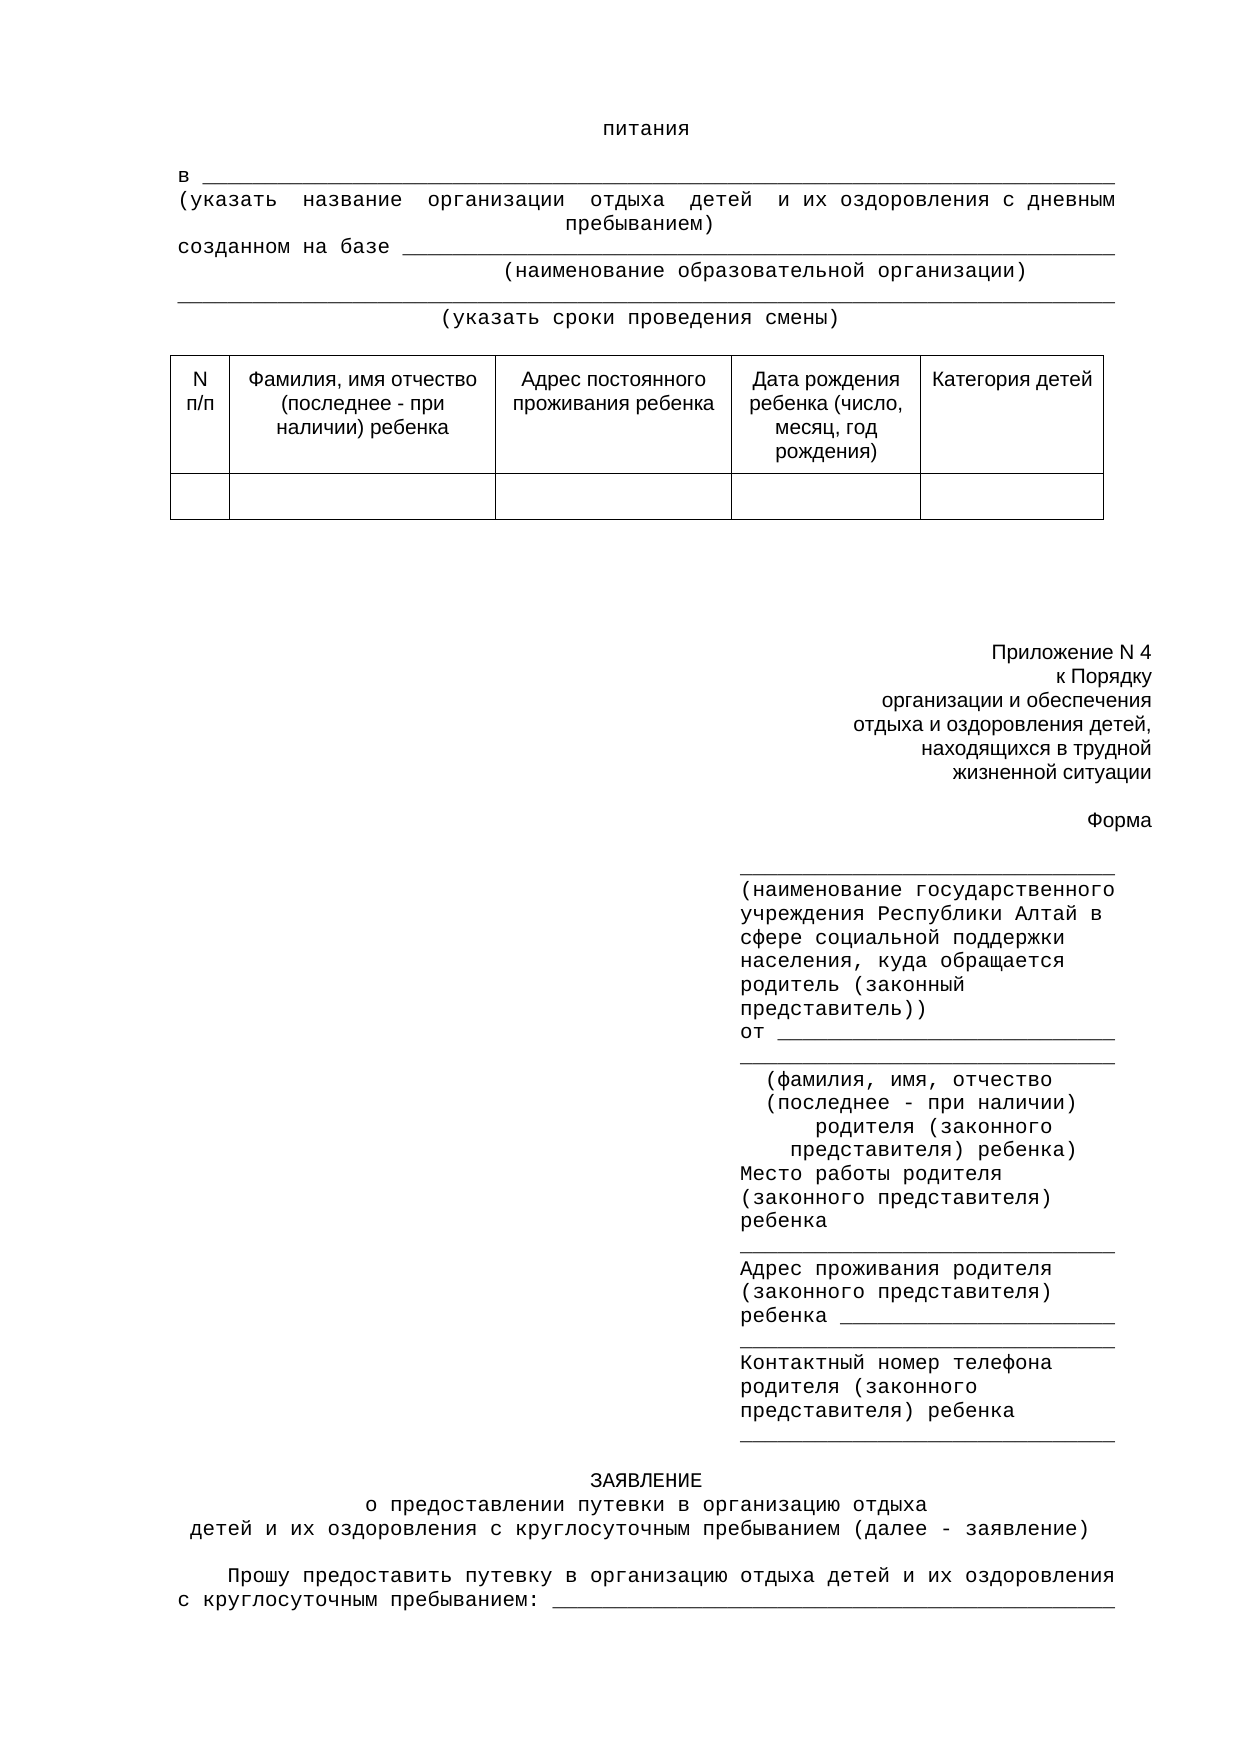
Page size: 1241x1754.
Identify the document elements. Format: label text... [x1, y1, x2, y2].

text созданном на базе _________________________________________________________ [177, 236, 1152, 260]
text (законного представителя) [177, 1187, 1152, 1210]
text питания [177, 118, 1152, 142]
text родителя (законного [177, 1116, 1152, 1139]
table_header Фамилия, имя отчество (последнее - при наличии) ребенка [230, 356, 495, 473]
text пребыванием) [177, 213, 1152, 236]
table_cell [732, 474, 920, 519]
text ______________________________ [177, 1045, 1152, 1068]
text (указать название организации отдыха детей и их оздоровления с дневным [177, 189, 1152, 213]
text отдыха и оздоровления детей, [177, 712, 1152, 736]
text (наименование образовательной организации) [177, 260, 1152, 284]
text в _________________________________________________________________________ [177, 165, 1152, 189]
text детей и их оздоровления с круглосуточным пребыванием (далее - заявление) [177, 1518, 1152, 1541]
text (законного представителя) [177, 1281, 1152, 1305]
text родитель (законный [177, 974, 1152, 998]
text ребенка [177, 1210, 1152, 1234]
text Адрес проживания родителя [177, 1258, 1152, 1281]
text (наименование государственного [177, 879, 1152, 903]
text Место работы родителя [177, 1163, 1152, 1187]
text ______________________________ [177, 1423, 1152, 1447]
table_cell [171, 474, 229, 519]
text ___________________________________________________________________________ [177, 284, 1152, 307]
text Форма [177, 808, 1152, 832]
table_cell [230, 474, 495, 519]
table_cell [921, 474, 1103, 519]
text с круглосуточным пребыванием: _____________________________________________ [177, 1589, 1152, 1612]
text ЗАЯВЛЕНИЕ [177, 1471, 1152, 1494]
text представителя) ребенка [177, 1399, 1152, 1423]
table_cell [496, 474, 731, 519]
text Прошу предоставить путевку в организацию отдыха детей и их оздоровления [177, 1565, 1152, 1589]
table_header Адрес постоянного проживания ребенка [496, 356, 731, 473]
table_header Категория детей [921, 356, 1103, 473]
text организации и обеспечения [177, 688, 1152, 712]
text ______________________________ [177, 1234, 1152, 1258]
text жизненной ситуации [177, 760, 1152, 784]
text (фамилия, имя, отчество [177, 1068, 1152, 1092]
text представитель)) [177, 998, 1152, 1021]
text ______________________________ [177, 856, 1152, 879]
table_header Дата рождения ребенка (число, месяц, год рождения) [732, 356, 920, 473]
text от ___________________________ [177, 1021, 1152, 1045]
table_header N п/п [171, 356, 229, 473]
text представителя) ребенка) [177, 1139, 1152, 1163]
text (последнее - при наличии) [177, 1092, 1152, 1116]
text ребенка ______________________ [177, 1305, 1152, 1329]
text (указать сроки проведения смены) [177, 307, 1152, 331]
text ______________________________ [177, 1329, 1152, 1352]
text учреждения Республики Алтай в [177, 903, 1152, 927]
text находящихся в трудной [177, 736, 1152, 760]
text Контактный номер телефона [177, 1352, 1152, 1376]
text Приложение N 4 [177, 640, 1152, 664]
text родителя (законного [177, 1376, 1152, 1399]
text сфере социальной поддержки [177, 927, 1152, 950]
text населения, куда обращается [177, 950, 1152, 974]
text к Порядку [177, 664, 1152, 688]
text о предоставлении путевки в организацию отдыха [177, 1494, 1152, 1518]
